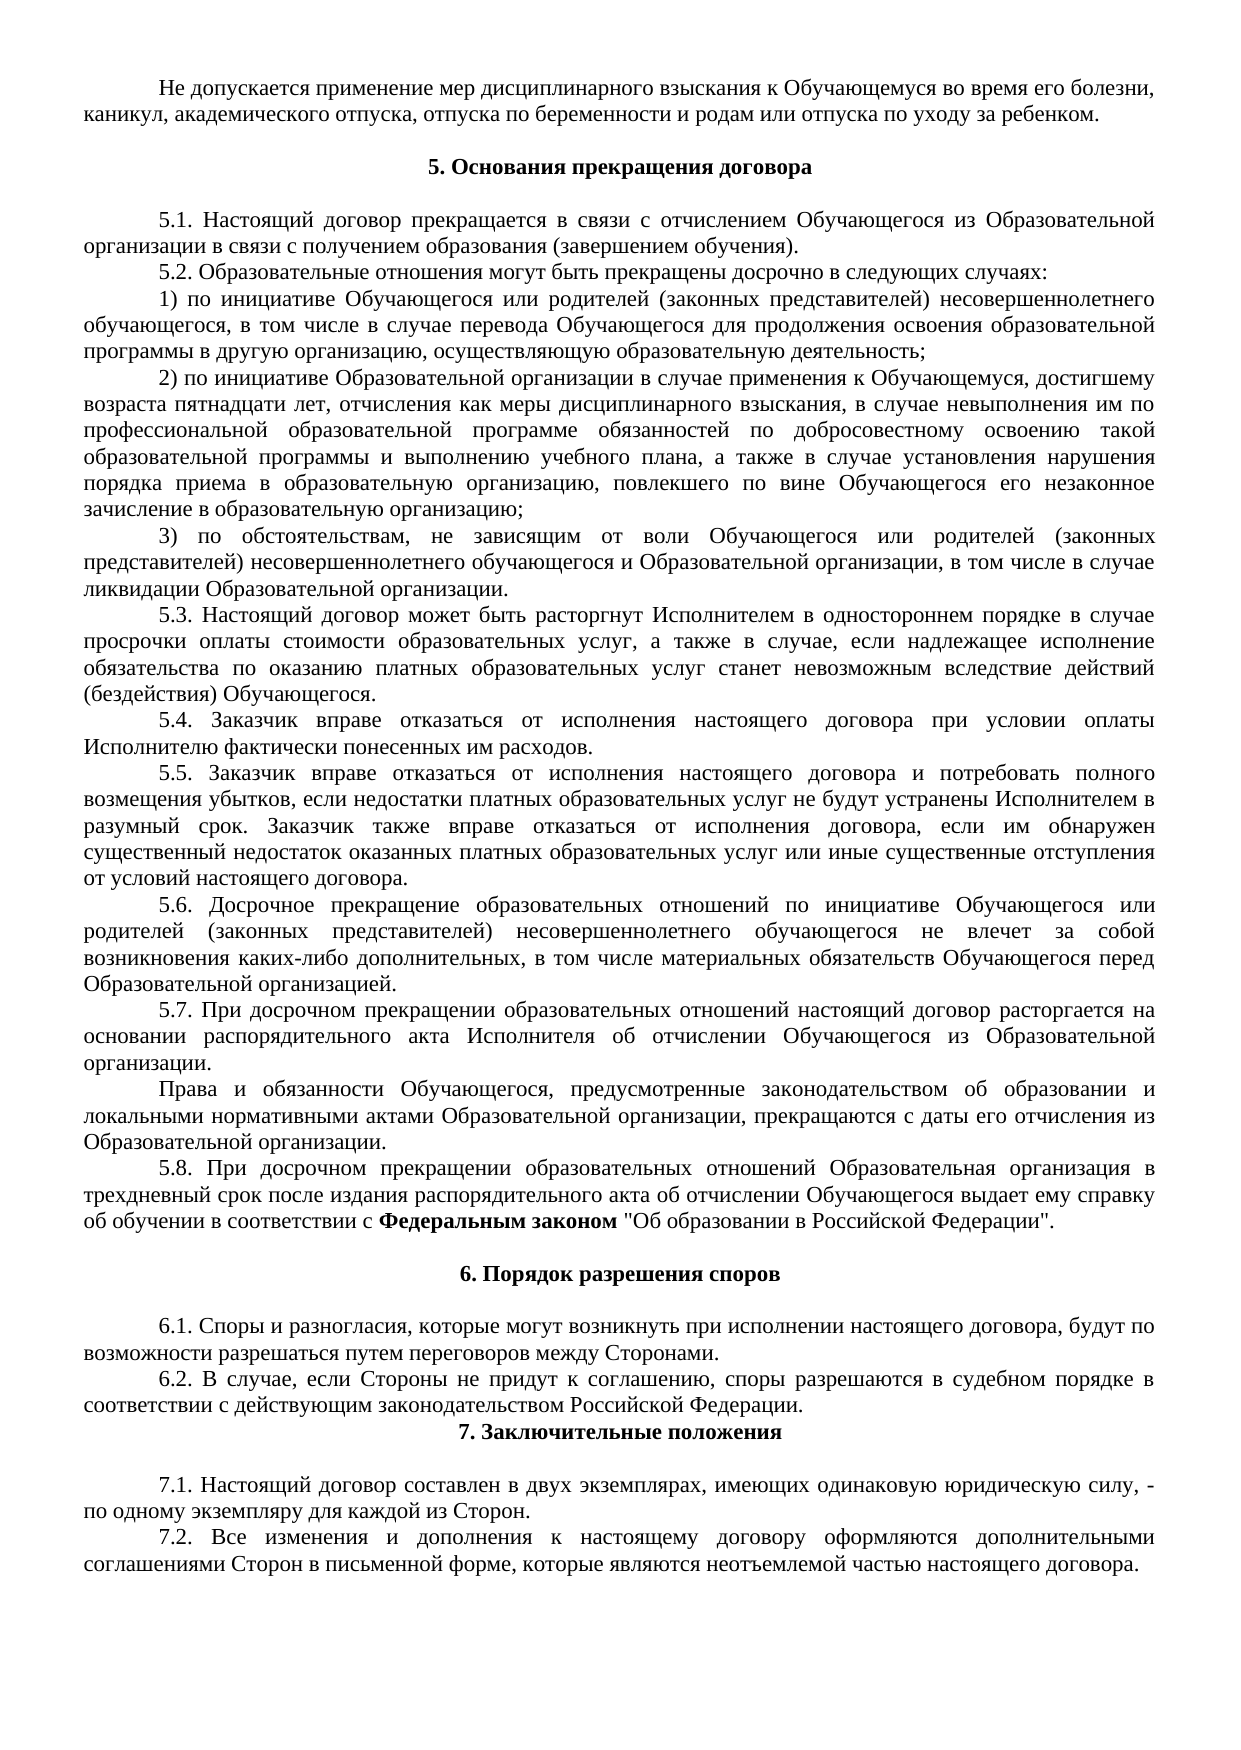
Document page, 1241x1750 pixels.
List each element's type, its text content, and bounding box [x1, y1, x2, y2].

text Не допускается применение мер дисциплинарного взыскания к Обучающемуся во время его болезни, каникул, академического отпуска, отпуска по беременности и родам или отпуска по уходу за ребенком. [83, 74, 1157, 127]
text 5.4. Заказчик вправе отказаться от исполнения настоящего договора при условии оплаты Исполнителю фактически понесенных им расходов. [83, 706, 1157, 759]
text 1) по инициативе Обучающегося или родителей (законных представителей) несовершеннолетнего обучающегося, в том числе в случае перевода Обучающегося для продолжения освоения образовательной программы в другую организацию, осуществляющую образовательную деятельность; [83, 285, 1157, 364]
text 3) по обстоятельствам, не зависящим от воли Обучающегося или родителей (законных представителей) несовершеннолетнего обучающегося и Образовательной организации, в том числе в случае ликвидации Образовательной организации. [83, 522, 1157, 601]
subtitle 7. Заключительные положения [83, 1418, 1157, 1444]
text 5.5. Заказчик вправе отказаться от исполнения настоящего договора и потребовать полного возмещения убытков, если недостатки платных образовательных услуг не будут устранены Исполнителем в разумный срок. Заказчик также вправе отказаться от исполнения договора, если им обнаружен существенный недостаток оказанных платных образовательных услуг или иные существенные отступления от условий настоящего договора. [83, 759, 1157, 891]
subtitle 6. Порядок разрешения споров [83, 1260, 1157, 1286]
subtitle 5. Основания прекращения договора [83, 153, 1157, 179]
text 7.1. Настоящий договор составлен в двух экземплярах, имеющих одинаковую юридическую силу, - по одному экземпляру для каждой из Сторон. [83, 1471, 1157, 1523]
text 5.2. Образовательные отношения могут быть прекращены досрочно в следующих случаях: [83, 258, 1157, 285]
text 5.7. При досрочном прекращении образовательных отношений настоящий договор расторгается на основании распорядительного акта Исполнителя об отчислении Обучающегося из Образовательной организации. [83, 996, 1157, 1075]
text 6.1. Споры и разногласия, которые могут возникнуть при исполнении настоящего договора, будут по возможности разрешаться путем переговоров между Сторонами. [83, 1312, 1157, 1365]
text 5.1. Настоящий договор прекращается в связи с отчислением Обучающегося из Образовательной организации в связи с получением образования (завершением обучения). [83, 206, 1157, 258]
text 2) по инициативе Образовательной организации в случае применения к Обучающемуся, достигшему возраста пятнадцати лет, отчисления как меры дисциплинарного взыскания, в случае невыполнения им по профессиональной образовательной программе обязанностей по добросовестному освоению такой образовательной программы и выполнению учебного плана, а также в случае установления нарушения порядка приема в образовательную организацию, повлекшего по вине Обучающегося его незаконное зачисление в образовательную организацию; [83, 364, 1157, 522]
text 5.6. Досрочное прекращение образовательных отношений по инициативе Обучающегося или родителей (законных представителей) несовершеннолетнего обучающегося не влечет за собой возникновения каких-либо дополнительных, в том числе материальных обязательств Обучающегося перед Образовательной организацией. [83, 891, 1157, 996]
text 5.3. Настоящий договор может быть расторгнут Исполнителем в одностороннем порядке в случае просрочки оплаты стоимости образовательных услуг, а также в случае, если надлежащее исполнение обязательства по оказанию платных образовательных услуг станет невозможным вследствие действий (бездействия) Обучающегося. [83, 601, 1157, 706]
text 7.2. Все изменения и дополнения к настоящему договору оформляются дополнительными соглашениями Сторон в письменной форме, которые являются неотъемлемой частью настоящего договора. [83, 1523, 1157, 1576]
text Права и обязанности Обучающегося, предусмотренные законодательством об образовании и локальными нормативными актами Образовательной организации, прекращаются с даты его отчисления из Образовательной организации. [83, 1075, 1157, 1154]
text 6.2. В случае, если Стороны не придут к соглашению, споры разрешаются в судебном порядке в соответствии с действующим законодательством Российской Федерации. [83, 1365, 1157, 1418]
text 5.8. При досрочном прекращении образовательных отношений Образовательная организация в трехдневный срок после издания распорядительного акта об отчислении Обучающегося выдает ему справку об обучении в соответствии с Федеральным законом "Об образовании в Российской Федерации". [83, 1154, 1157, 1233]
